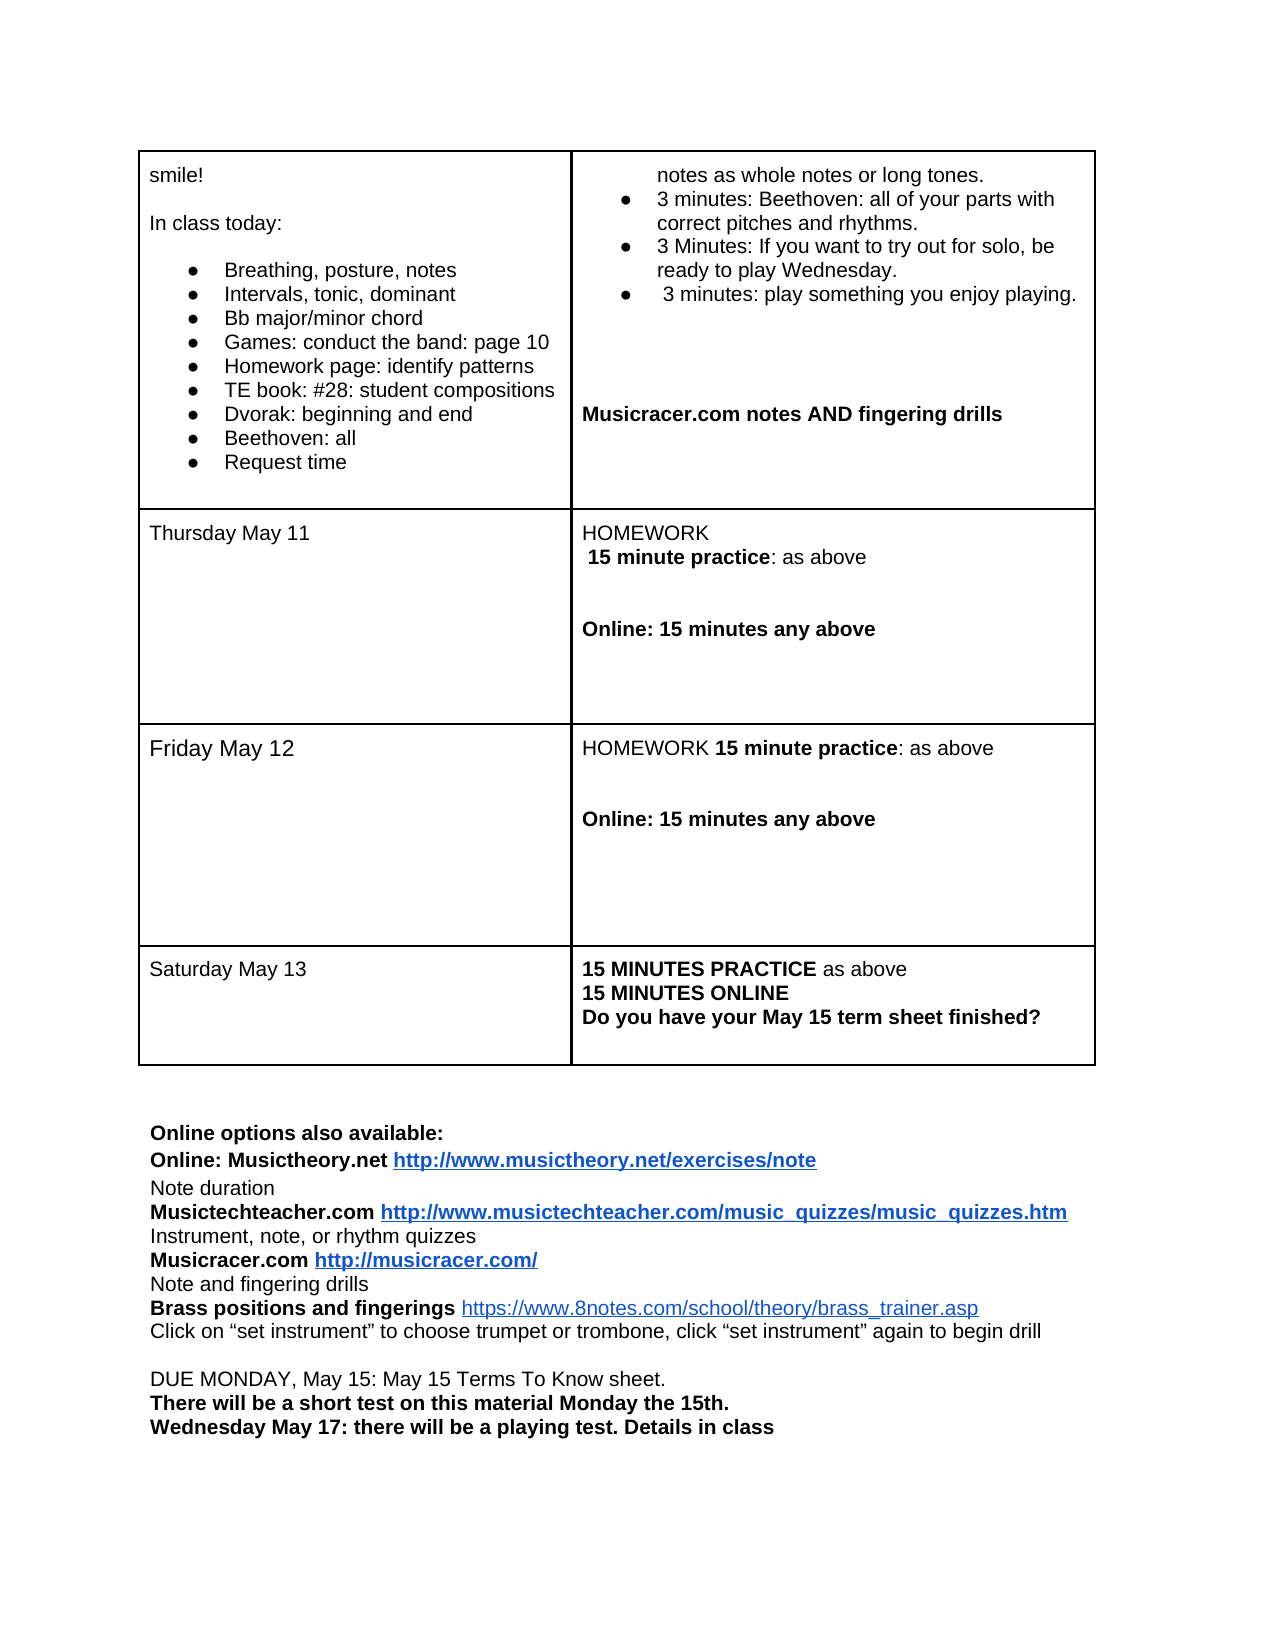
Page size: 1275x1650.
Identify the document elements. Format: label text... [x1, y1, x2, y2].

text Wednesday May 17: there will be a playing test. Details in class [150, 1415, 1125, 1439]
table_cell HOMEWORK 15 minute practice: as above Online: 15 minutes any above [573, 510, 1094, 723]
text DUE MONDAY, May 15: May 15 Terms To Know sheet. [150, 1367, 1125, 1391]
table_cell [140, 152, 570, 508]
text Online: Musictheory.net http://www.musictheory.net/exercises/note [150, 1148, 1125, 1172]
table_cell Thursday May 11 [140, 510, 570, 723]
text There will be a short test on this material Monday the 15th. [150, 1391, 1125, 1415]
text Brass positions and fingerings https://www.8notes.com/school/theory/brass_trainer.asp [150, 1295, 1125, 1319]
text Online options also available: [150, 1121, 1125, 1144]
text Musictechteacher.com http://www.musictechteacher.com/music_quizzes/music_quizzes.htm [150, 1199, 1125, 1223]
table_cell HOMEWORK 15 minute practice: as above Online: 15 minutes any above [573, 725, 1094, 945]
text Musicracer.com http://musicracer.com/ [150, 1247, 1125, 1271]
text Click on “set instrument” to choose trumpet or trombone, click “set instrument” again to begin drill [150, 1319, 1125, 1343]
text Instrument, note, or rhythm quizzes [150, 1223, 1125, 1247]
text Note and fingering drills [150, 1271, 1125, 1295]
table_cell 15 MINUTES PRACTICE as above 15 MINUTES ONLINE Do you have your May 15 term sheet finished? [573, 947, 1094, 1063]
table_cell Friday May 12 [140, 725, 570, 945]
text Note duration [150, 1176, 1125, 1199]
table_cell Saturday May 13 [140, 947, 570, 1063]
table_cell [573, 152, 1094, 508]
